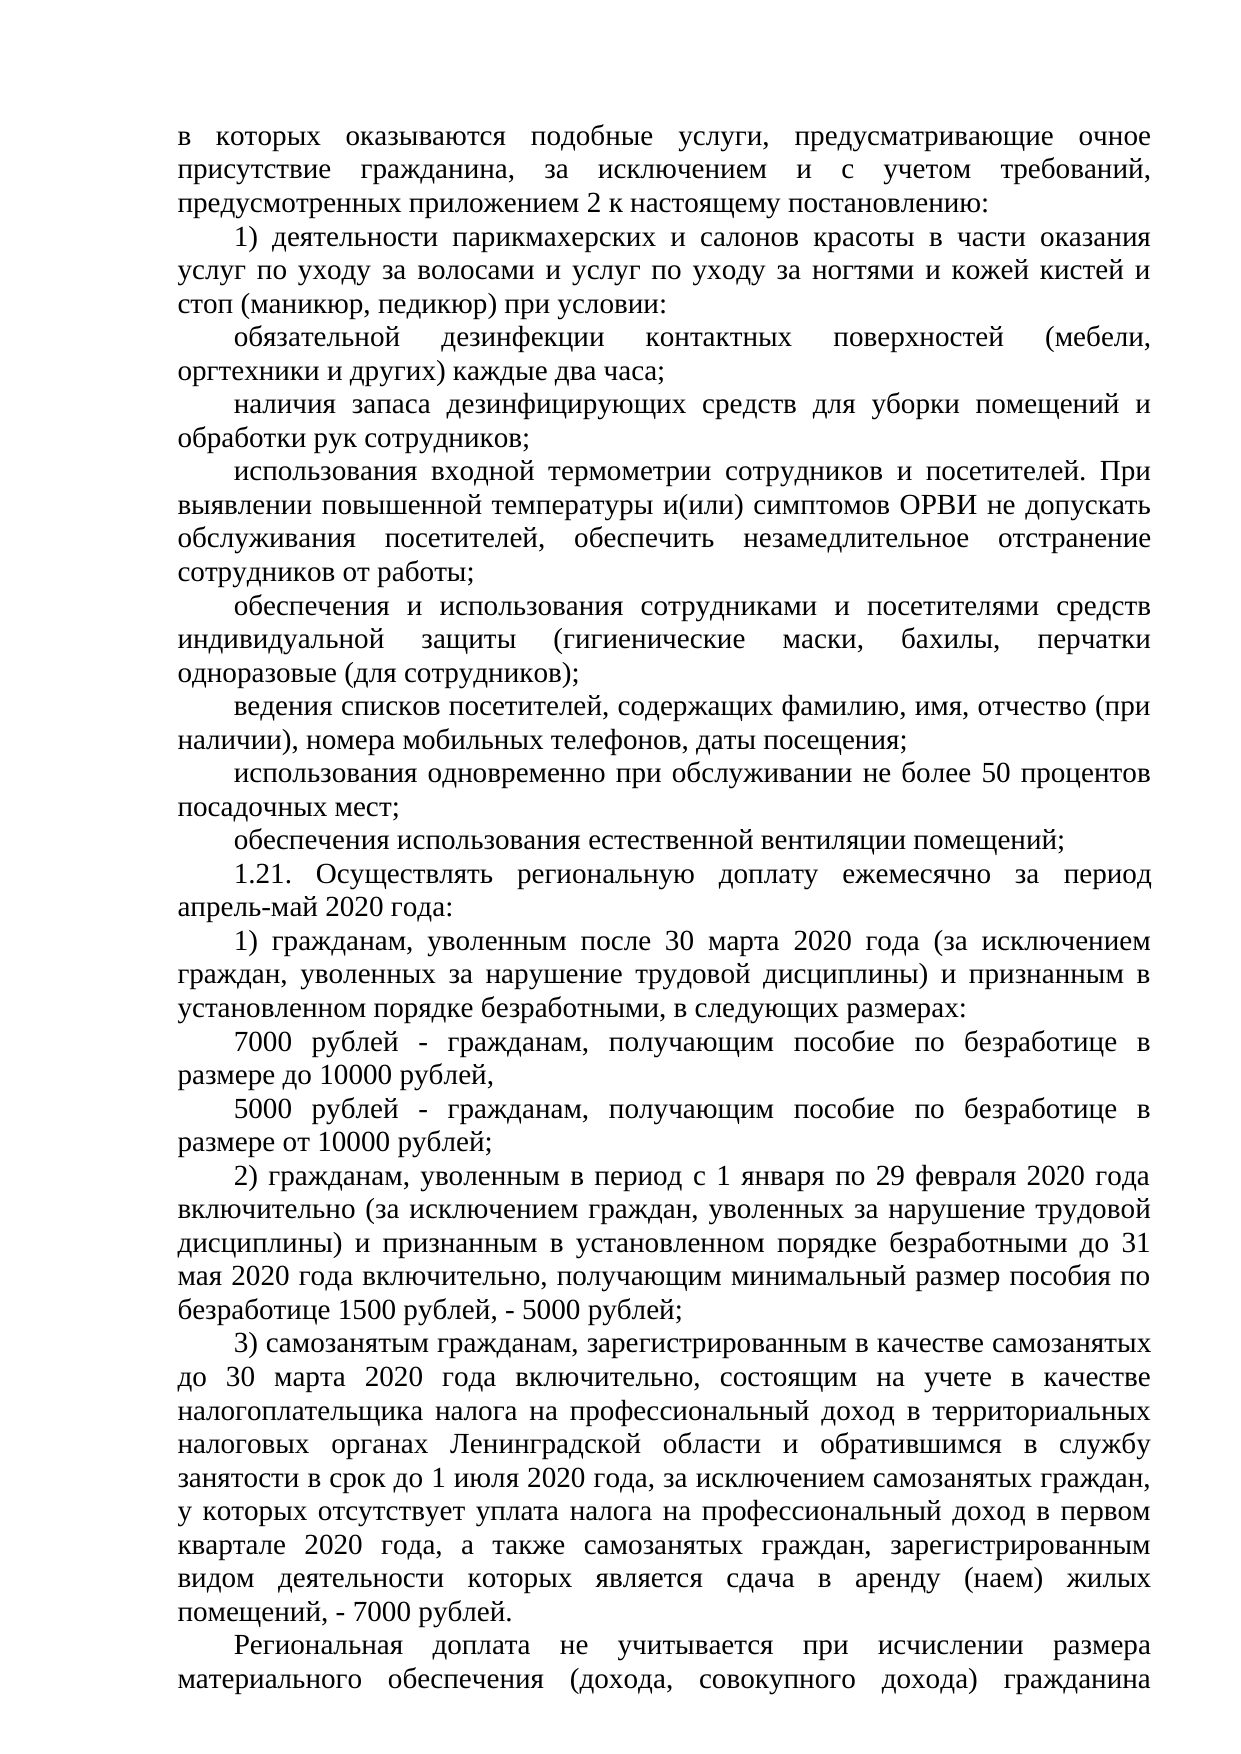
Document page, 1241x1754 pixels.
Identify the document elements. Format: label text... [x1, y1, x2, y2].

text 7000 рублей - гражданам, получающим пособие по безработице в размере до 10000 рублей, [177, 1024, 1152, 1091]
text 1) деятельности парикмахерских и салонов красоты в части оказания услуг по уходу за волосами и услуг по уходу за ногтями и кожей кистей и стоп (маникюр, педикюр) при условии: [177, 219, 1152, 319]
text ведения списков посетителей, содержащих фамилию, имя, отчество (при наличии), номера мобильных телефонов, даты посещения; [177, 688, 1152, 755]
text наличия запаса дезинфицирующих средств для уборки помещений и обработки рук сотрудников; [177, 386, 1152, 453]
text использования одновременно при обслуживании не более 50 процентов посадочных мест; [177, 755, 1152, 822]
text 1.21. Осуществлять региональную доплату ежемесячно за период апрель-май 2020 года: [177, 856, 1152, 923]
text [177, 1627, 1152, 1694]
text использования входной термометрии сотрудников и посетителей. При выявлении повышенной температуры и(или) симптомов ОРВИ не допускать обслуживания посетителей, обеспечить незамедлительное отстранение сотрудников от работы; [177, 453, 1152, 588]
text 1) гражданам, уволенным после 30 марта 2020 года (за исключением граждан, уволенных за нарушение трудовой дисциплины) и признанным в установленном порядке безработными, в следующих размерах: [177, 923, 1152, 1024]
text 2) гражданам, уволенным в период с 1 января по 29 февраля 2020 года включительно (за исключением граждан, уволенных за нарушение трудовой дисциплины) и признанным в установленном порядке безработными до 31 мая 2020 года включительно, получающим минимальный размер пособия по безработице 1500 рублей, - 5000 рублей; [177, 1158, 1152, 1326]
text 3) самозанятым гражданам, зарегистрированным в качестве самозанятых до 30 марта 2020 года включительно, состоящим на учете в качестве налогоплательщика налога на профессиональный доход в территориальных налоговых органах Ленинградской области и обратившимся в службу занятости в срок до 1 июля 2020 года, за исключением самозанятых граждан, у которых отсутствует уплата налога на профессиональный доход в первом квартале 2020 года, а также самозанятых граждан, зарегистрированным видом деятельности которых является сдача в аренду (наем) жилых помещений, - 7000 рублей. [177, 1326, 1152, 1627]
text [177, 118, 1152, 219]
text 5000 рублей - гражданам, получающим пособие по безработице в размере от 10000 рублей; [177, 1091, 1152, 1158]
text обязательной дезинфекции контактных поверхностей (мебели, оргтехники и других) каждые два часа; [177, 319, 1152, 386]
text обеспечения использования естественной вентиляции помещений; [177, 822, 1152, 856]
text обеспечения и использования сотрудниками и посетителями средств индивидуальной защиты (гигиенические маски, бахилы, перчатки одноразовые (для сотрудников); [177, 588, 1152, 688]
